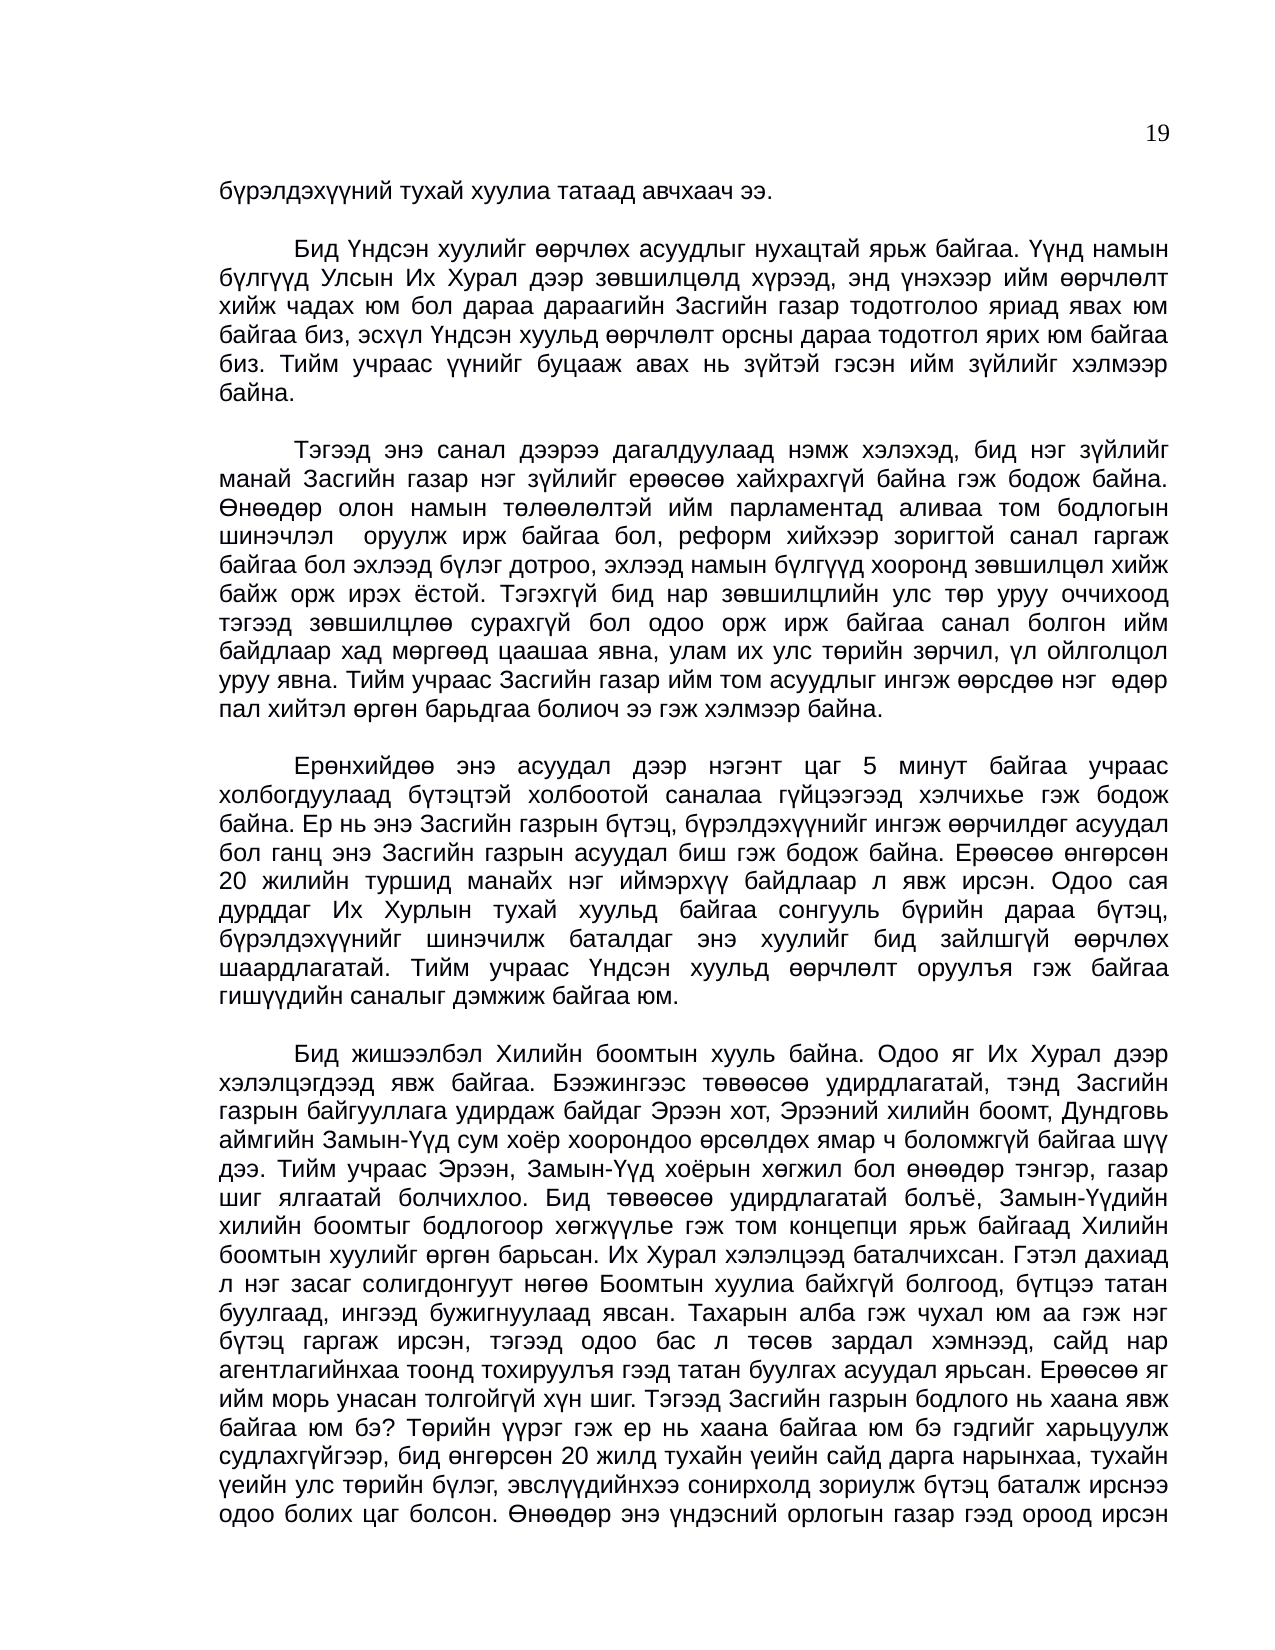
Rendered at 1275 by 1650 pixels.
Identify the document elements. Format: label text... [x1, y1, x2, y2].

text Бид Үндсэн хуулийг өөрчлөх асуудлыг нухацтай ярьж байгаа. Үүнд намын бүлгүүд Улсын Их Хурал дээр зөвшилцөлд хүрээд, энд үнэхээр ийм өөрчлөлт хийж чадах юм бол дараа дараагийн Засгийн газар тодотголоо яриад явах юм байгаа биз, эсхүл Үндсэн хуульд өөрчлөлт орсны дараа тодотгол ярих юм байгаа биз. Тийм учраас үүнийг буцааж авах нь зүйтэй гэсэн ийм зүйлийг хэлмээр байна. [219, 234, 1170, 406]
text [219, 176, 1170, 205]
text Ерөнхийдөө энэ асуудал дээр нэгэнт цаг 5 минут байгаа учраас холбогдуулаад бүтэцтэй холбоотой саналаа гүйцээгээд хэлчихье гэж бодож байна. Ер нь энэ Засгийн газрын бүтэц, бүрэлдэхүүнийг ингэж өөрчилдөг асуудал бол ганц энэ Засгийн газрын асуудал биш гэж бодож байна. Ерөөсөө өнгөрсөн 20 жилийн туршид манайх нэг иймэрхүү байдлаар л явж ирсэн. Одоо сая дурддаг Их Хурлын тухай хуульд байгаа сонгууль бүрийн дараа бүтэц, бүрэлдэхүүнийг шинэчилж баталдаг энэ хуулийг бид зайлшгүй өөрчлөх шаардлагатай. Тийм учраас Үндсэн хуульд өөрчлөлт оруулъя гэж байгаа гишүүдийн саналыг дэмжиж байгаа юм. [219, 751, 1170, 1010]
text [219, 1039, 1170, 1528]
text Тэгээд энэ санал дээрээ дагалдуулаад нэмж хэлэхэд, бид нэг зүйлийг манай Засгийн газар нэг зүйлийг ерөөсөө хайхрахгүй байна гэж бодож байна. Өнөөдөр олон намын төлөөлөлтэй ийм парламентад аливаа том бодлогын шинэчлэл оруулж ирж байгаа бол, реформ хийхээр зоригтой санал гаргаж байгаа бол эхлээд бүлэг дотроо, эхлээд намын бүлгүүд хооронд зөвшилцөл хийж байж орж ирэх ёстой. Тэгэхгүй бид нар зөвшилцлийн улс төр уруу оччихоод тэгээд зөвшилцлөө сурахгүй бол одоо орж ирж байгаа санал болгон ийм байдлаар хад мөргөөд цаашаа явна, улам их улс төрийн зөрчил, үл ойлголцол уруу явна. Тийм учраас Засгийн газар ийм том асуудлыг ингэж өөрсдөө нэг өдөр пал хийтэл өргөн барьдгаа болиоч ээ гэж хэлмээр байна. [219, 435, 1170, 723]
